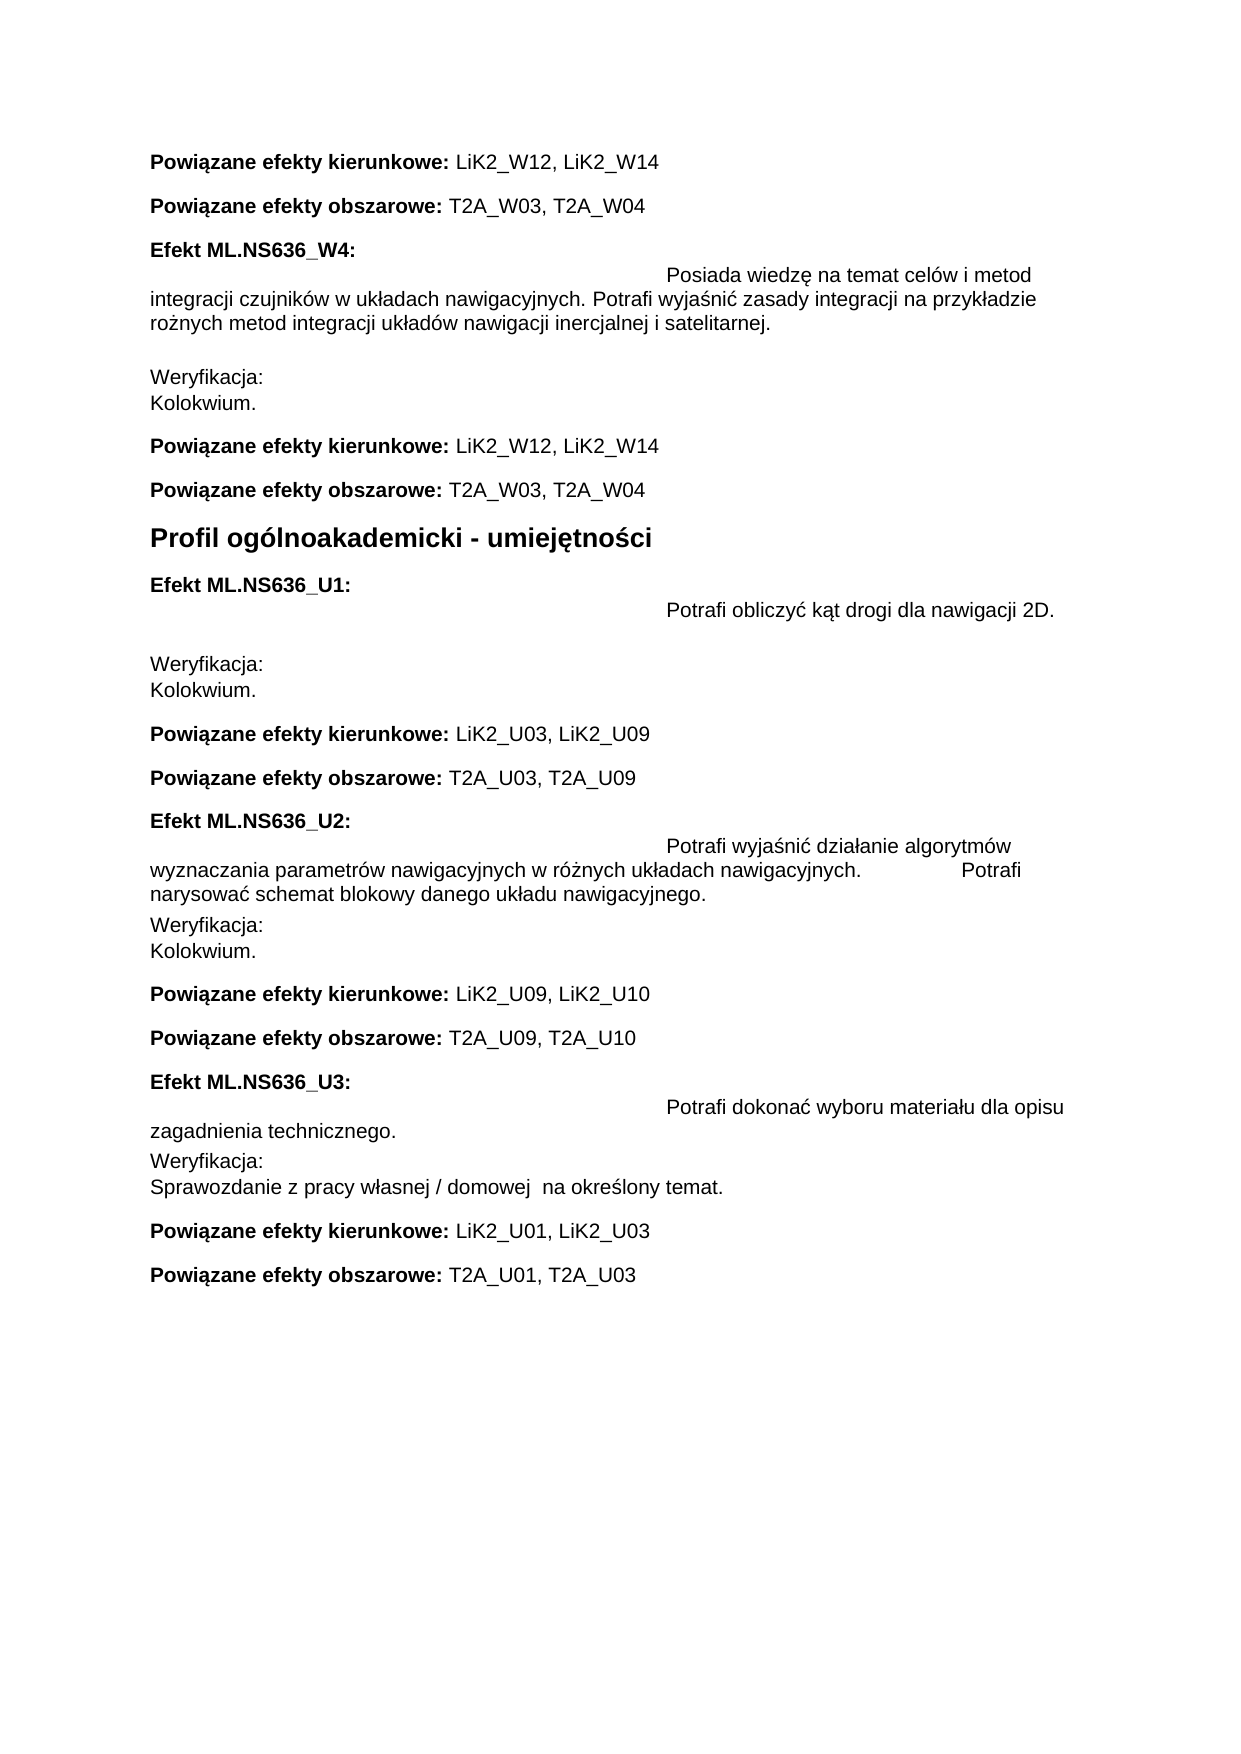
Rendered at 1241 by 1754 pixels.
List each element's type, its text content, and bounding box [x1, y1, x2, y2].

text Powiązane efekty kierunkowe: LiK2_U01, LiK2_U03 [150, 1219, 1090, 1243]
text Powiązane efekty obszarowe: T2A_U09, T2A_U10 [150, 1026, 1090, 1050]
text Weryfikacja: [150, 912, 1090, 936]
text Powiązane efekty obszarowe: T2A_U03, T2A_U09 [150, 766, 1090, 789]
text Powiązane efekty kierunkowe: LiK2_W12, LiK2_W14 [150, 434, 1090, 458]
text Powiązane efekty obszarowe: T2A_U01, T2A_U03 [150, 1262, 1090, 1286]
text Powiązane efekty obszarowe: T2A_W03, T2A_W04 [150, 478, 1090, 502]
text Efekt ML.NS636_U1: [150, 573, 1090, 597]
text Kolokwium. [150, 391, 1090, 414]
text Weryfikacja: [150, 652, 1090, 676]
text Weryfikacja: [150, 364, 1090, 388]
text Kolokwium. [150, 678, 1090, 702]
subtitle Profil ogólnoakademicki - umiejętności [150, 522, 1090, 553]
text Kolokwium. [150, 938, 1090, 962]
text Powiązane efekty kierunkowe: LiK2_U09, LiK2_U10 [150, 982, 1090, 1006]
text Powiązane efekty kierunkowe: LiK2_W12, LiK2_W14 [150, 150, 1090, 174]
text Potrafi obliczyć kąt drogi dla nawigacji 2D. [150, 598, 1090, 646]
text Weryfikacja: [150, 1149, 1090, 1173]
text Sprawozdanie z pracy własnej / domowej na określony temat. [150, 1175, 1090, 1199]
text Efekt ML.NS636_U2: [150, 809, 1090, 833]
text Potrafi wyjaśnić działanie algorytmów wyznaczania parametrów nawigacyjnych w różnych układach nawigacyjnych. Potrafi narysować schemat blokowy danego układu nawigacyjnego. [150, 834, 1090, 906]
text Posiada wiedzę na temat celów i metod integracji czujników w układach nawigacyjnych. Potrafi wyjaśnić zasady integracji na przykładzie rożnych metod integracji układów nawigacji inercjalnej i satelitarnej. [150, 262, 1090, 358]
text Efekt ML.NS636_U3: [150, 1070, 1090, 1094]
text Potrafi dokonać wyboru materiału dla opisu zagadnienia technicznego. [150, 1095, 1090, 1143]
text Powiązane efekty obszarowe: T2A_W03, T2A_W04 [150, 194, 1090, 218]
text Powiązane efekty kierunkowe: LiK2_U03, LiK2_U09 [150, 722, 1090, 746]
text Efekt ML.NS636_W4: [150, 237, 1090, 261]
